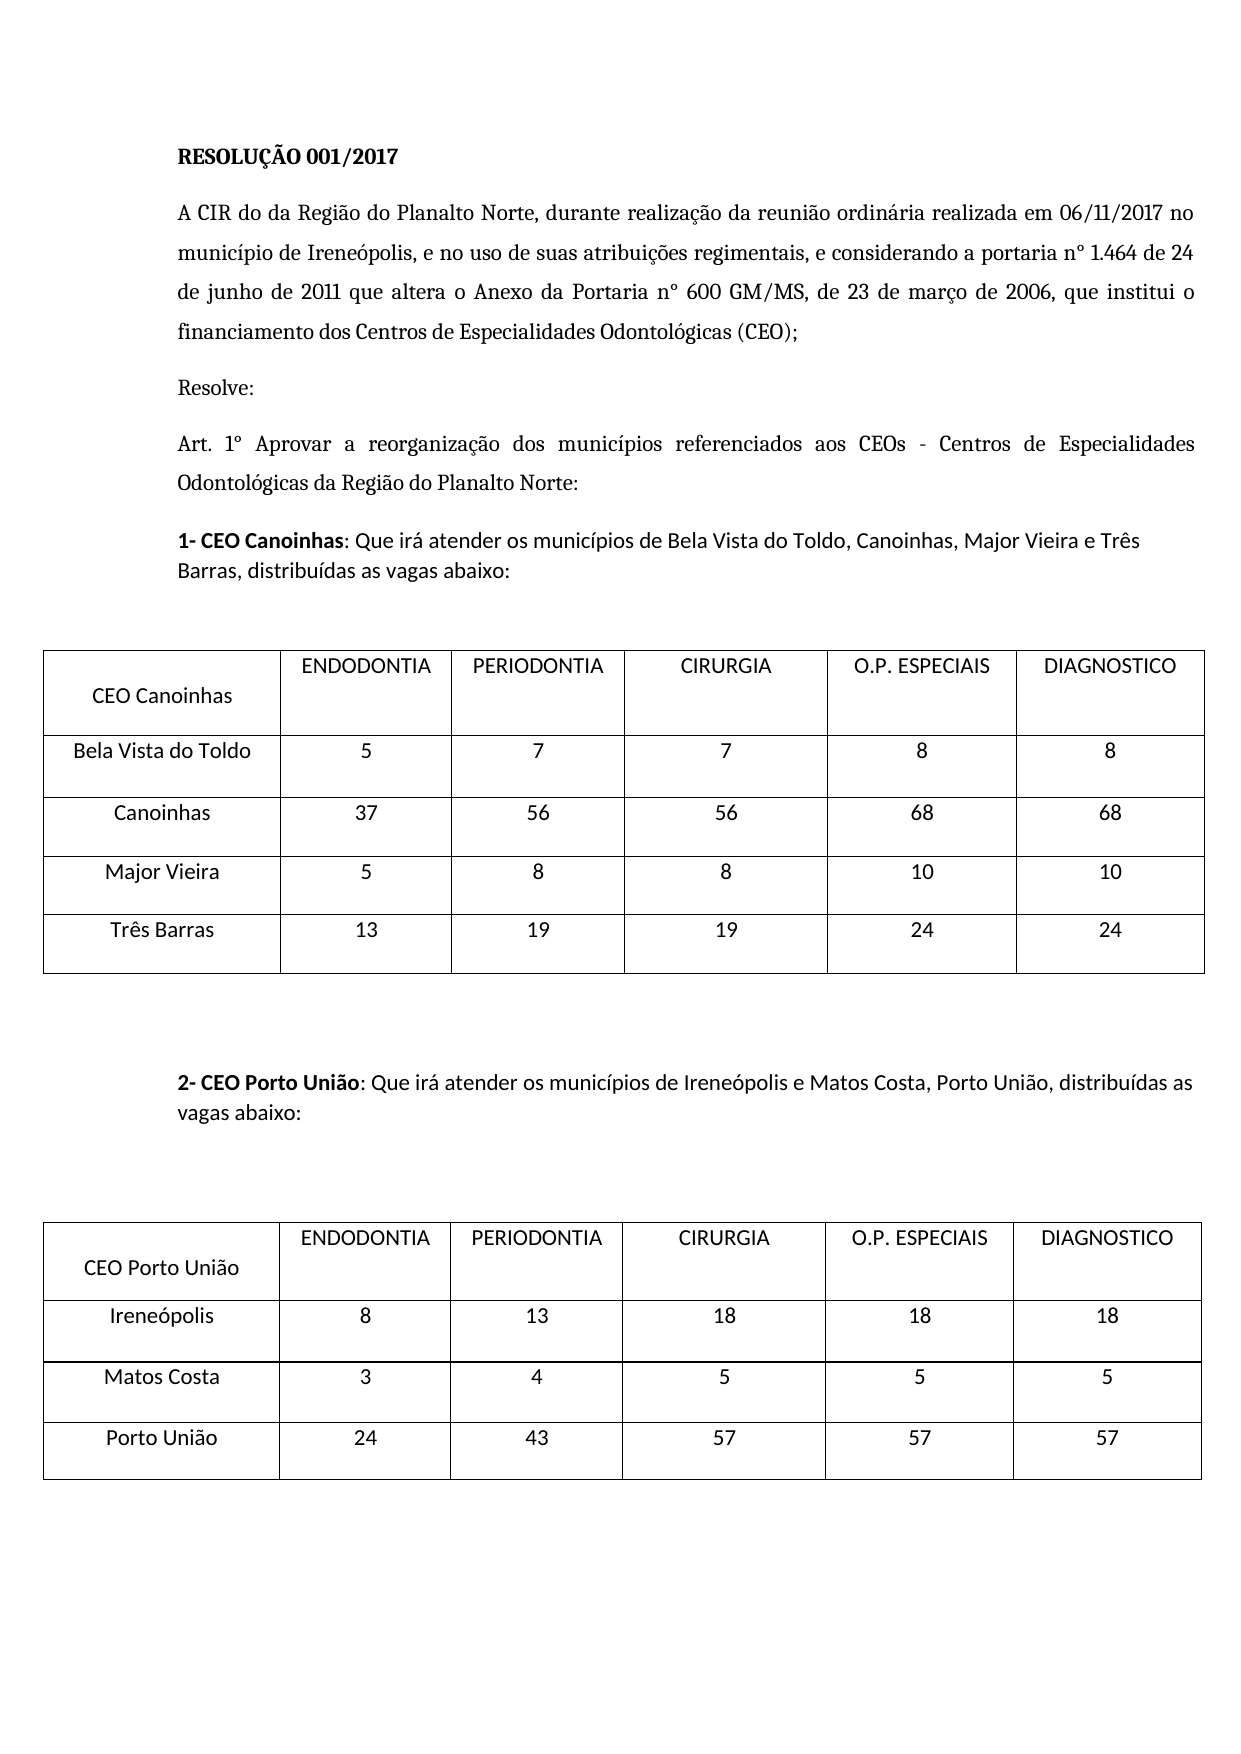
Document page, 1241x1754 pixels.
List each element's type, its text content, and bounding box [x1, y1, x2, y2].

table_cell 10 [828, 857, 1016, 914]
table_cell Major Vieira [44, 857, 280, 914]
table_header PERIODONTIA [452, 651, 624, 735]
table_header ENDODONTIA [280, 1223, 450, 1300]
table_header CEO Porto União [44, 1223, 279, 1300]
table_cell 68 [1017, 798, 1204, 856]
table_cell 57 [826, 1423, 1013, 1479]
table_cell 24 [1017, 915, 1204, 973]
text 1- CEO Canoinhas: Que irá atender os municípios de Bela Vista do Toldo, Canoinhas, Major Vieira e Três Barras, distribuídas as vagas abaixo: [177, 526, 1196, 584]
table_cell 5 [1014, 1363, 1201, 1422]
table_cell 8 [452, 857, 624, 914]
table_cell 8 [625, 857, 827, 914]
table_cell Porto União [44, 1423, 279, 1479]
table_cell 13 [281, 915, 451, 973]
table_header DIAGNOSTICO [1014, 1223, 1201, 1300]
table_cell 57 [1014, 1423, 1201, 1479]
text Resolve: [177, 374, 1196, 401]
text A CIR do da Região do Planalto Norte, durante realização da reunião ordinária realizada em 06/11/2017 no município de Ireneópolis, e no uso de suas atribuições regimentais, e considerando a portaria n° 1.464 de 24 de junho de 2011 que altera o Anexo da Portaria n° 600 GM/MS, de 23 de março de 2006, que institui o financiamento dos Centros de Especialidades Odontológicas (CEO); [177, 200, 1196, 345]
table_cell 7 [625, 736, 827, 797]
table_cell 24 [280, 1423, 450, 1479]
table_cell 5 [623, 1363, 825, 1422]
table_cell 5 [281, 857, 451, 914]
table_cell 8 [828, 736, 1016, 797]
table_cell 13 [451, 1301, 622, 1361]
table_header CIRURGIA [623, 1223, 825, 1300]
table_cell 56 [625, 798, 827, 856]
table_cell 18 [826, 1301, 1013, 1361]
table_header CEO Canoinhas [44, 651, 280, 735]
table_cell 57 [623, 1423, 825, 1479]
table_cell 7 [452, 736, 624, 797]
table_cell 24 [828, 915, 1016, 973]
table_cell 5 [281, 736, 451, 797]
table_cell Matos Costa [44, 1363, 279, 1422]
table_header O.P. ESPECIAIS [828, 651, 1016, 735]
table_cell 5 [826, 1363, 1013, 1422]
table_cell Ireneópolis [44, 1301, 279, 1361]
table_cell 18 [1014, 1301, 1201, 1361]
table_cell 18 [623, 1301, 825, 1361]
table_cell 37 [281, 798, 451, 856]
table_cell 4 [451, 1363, 622, 1422]
table_header O.P. ESPECIAIS [826, 1223, 1013, 1300]
table_cell 3 [280, 1363, 450, 1422]
table_header ENDODONTIA [281, 651, 451, 735]
text 2- CEO Porto União: Que irá atender os municípios de Ireneópolis e Matos Costa, Porto União, distribuídas as vagas abaixo: [177, 1068, 1196, 1126]
table_cell Canoinhas [44, 798, 280, 856]
table_cell 68 [828, 798, 1016, 856]
table_header CIRURGIA [625, 651, 827, 735]
table_cell Três Barras [44, 915, 280, 973]
table_cell Bela Vista do Toldo [44, 736, 280, 797]
table_cell 8 [280, 1301, 450, 1361]
table_header DIAGNOSTICO [1017, 651, 1204, 735]
table_cell 56 [452, 798, 624, 856]
table_cell 19 [625, 915, 827, 973]
table_cell 43 [451, 1423, 622, 1479]
text RESOLUÇÃO 001/2017 [177, 144, 1196, 170]
table_cell 8 [1017, 736, 1204, 797]
table_cell 19 [452, 915, 624, 973]
table_header PERIODONTIA [451, 1223, 622, 1300]
table_cell 10 [1017, 857, 1204, 914]
text Art. 1° Aprovar a reorganização dos municípios referenciados aos CEOs - Centros de Especialidades Odontológicas da Região do Planalto Norte: [177, 431, 1196, 497]
